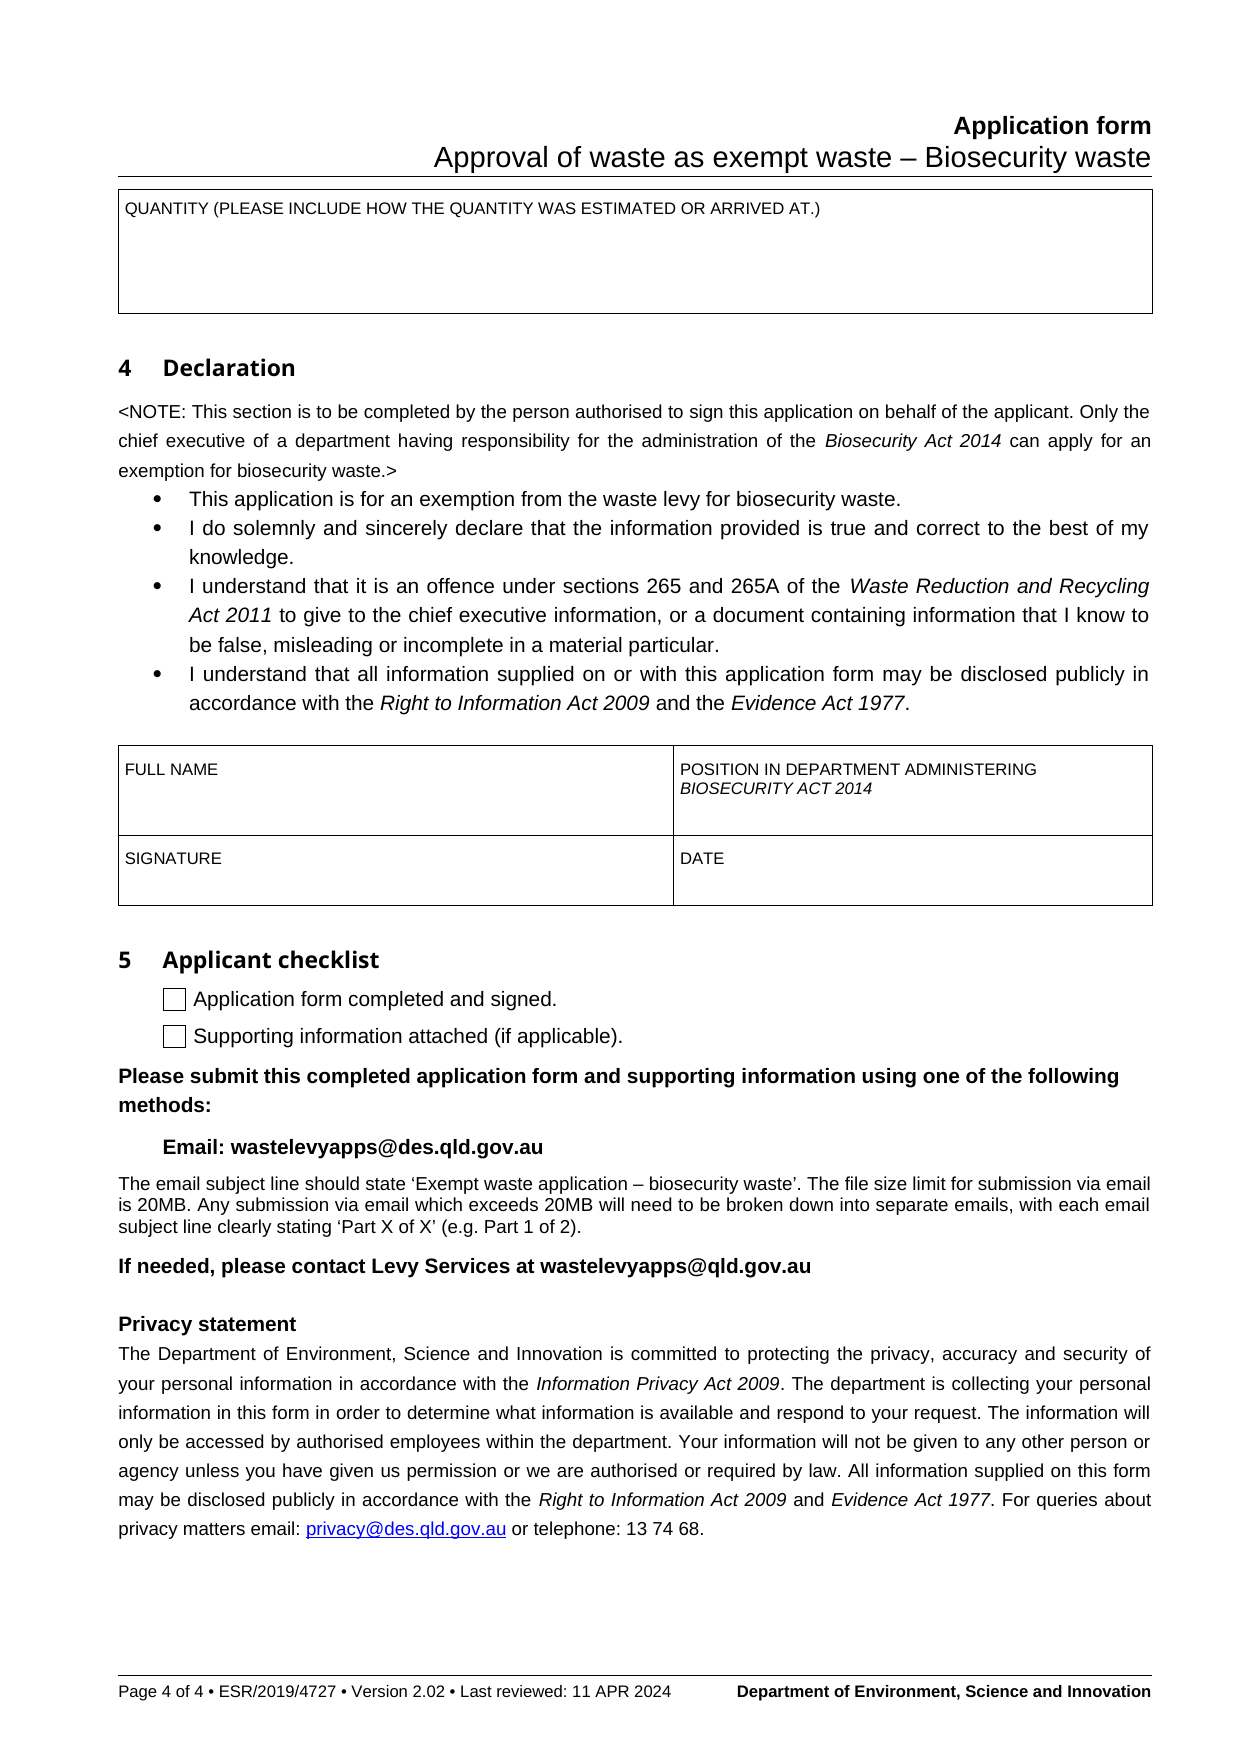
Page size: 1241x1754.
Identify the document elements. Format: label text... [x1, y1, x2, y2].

text The email subject line should state ‘Exempt waste application – biosecurity waste’. The file size limit for submission via email is 20MB. Any submission via email which exceeds 20MB will need to be broken down into separate emails, with each email subject line clearly stating ‘Part X of X’ (e.g. Part 1 of 2). [118, 1173, 1152, 1237]
table_cell DATE [674, 836, 1152, 905]
text This application is for an exemption from the waste levy for biosecurity waste. [153, 483, 1152, 512]
text Supporting information attached (if applicable). [162, 1024, 1152, 1048]
table_header QUANTITY (PLEASE INCLUDE HOW THE QUANTITY WAS ESTIMATED OR ARRIVED AT.) [119, 190, 1152, 313]
text Application form completed and signed. [156, 987, 1152, 1011]
text <NOTE: This section is to be completed by the person authorised to sign this application on behalf of the applicant. Only the chief executive of a department having responsibility for the administration of the Biosecurity Act 2014 can apply for an exemption for biosecurity waste.> [118, 395, 1152, 483]
text I understand that it is an offence under sections 265 and 265A of the Waste Reduction and Recycling Act 2011 to give to the chief executive information, or a document containing information that I know to be false, misleading or incomplete in a material particular. [153, 570, 1152, 658]
table_header POSITION IN DEPARTMENT ADMINISTERING BIOSECURITY ACT 2014 [674, 746, 1152, 835]
text If needed, please contact Levy Services at wastelevyapps@qld.gov.au [118, 1250, 1152, 1279]
text Privacy statement [118, 1308, 1152, 1337]
text Please submit this completed application form and supporting information using one of the following methods: [118, 1060, 1152, 1118]
text Email: wastelevyapps@des.qld.gov.au [162, 1131, 1152, 1160]
text The Department of Environment, Science and Innovation is committed to protecting the privacy, accuracy and security of your personal information in accordance with the Information Privacy Act 2009. The department is collecting your personal information in this form in order to determine what information is available and respond to your request. The information will only be accessed by authorised employees within the department. Your information will not be given to any other person or agency unless you have given us permission or we are authorised or required by law. All information supplied on this form may be disclosed publicly in accordance with the Right to Information Act 2009 and Evidence Act 1977. For queries about privacy matters email: privacy@des.qld.gov.au or telephone: 13 74 68. [118, 1337, 1152, 1542]
list Applicant checklist [118, 943, 1152, 975]
table_header FULL NAME [119, 746, 673, 835]
text I understand that all information supplied on or with this application form may be disclosed publicly in accordance with the Right to Information Act 2009 and the Evidence Act 1977. [153, 658, 1152, 716]
table_cell SIGNATURE [119, 836, 673, 905]
text I do solemnly and sincerely declare that the information provided is true and correct to the best of my knowledge. [153, 512, 1152, 570]
list Declaration [118, 352, 1152, 383]
